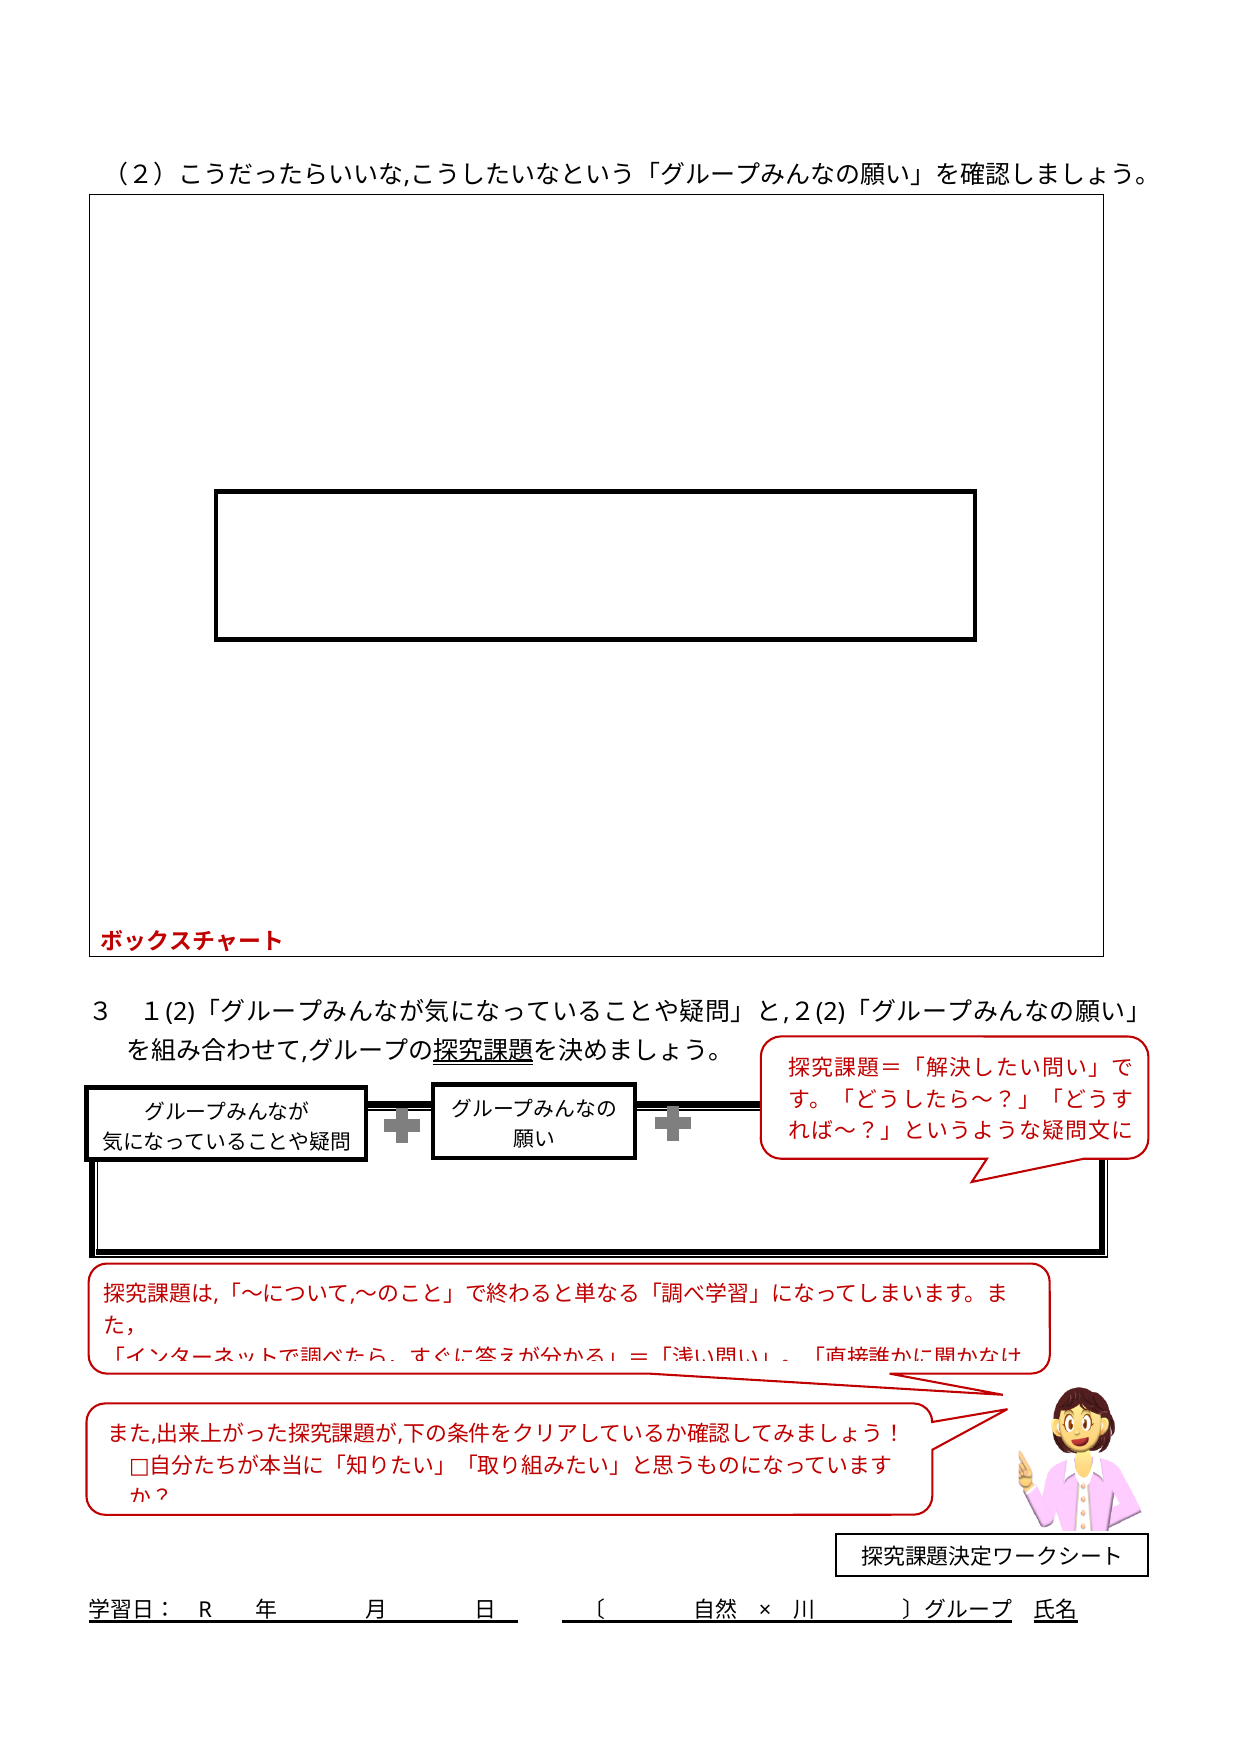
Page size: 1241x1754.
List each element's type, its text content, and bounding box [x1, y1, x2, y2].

text ３ １(2)「グループみんなが気になっていることや疑問」と,２(2)「グループみんなの願い」を組み合わせて,グループの探究課題を決めましょう。 [89, 991, 1152, 1066]
picture [1018, 1384, 1150, 1531]
table_header ボックスチャート [90, 195, 1103, 956]
text 学習日： R 年 月 日 〔 自然 × 川 〕グループ 氏名 [89, 1592, 1152, 1624]
table_header グループの探究課題 [98, 1111, 1099, 1248]
text （２）こうだったらいいな,こうしたいなという「グループみんなの願い」を確認しましょう。 [103, 155, 1152, 191]
